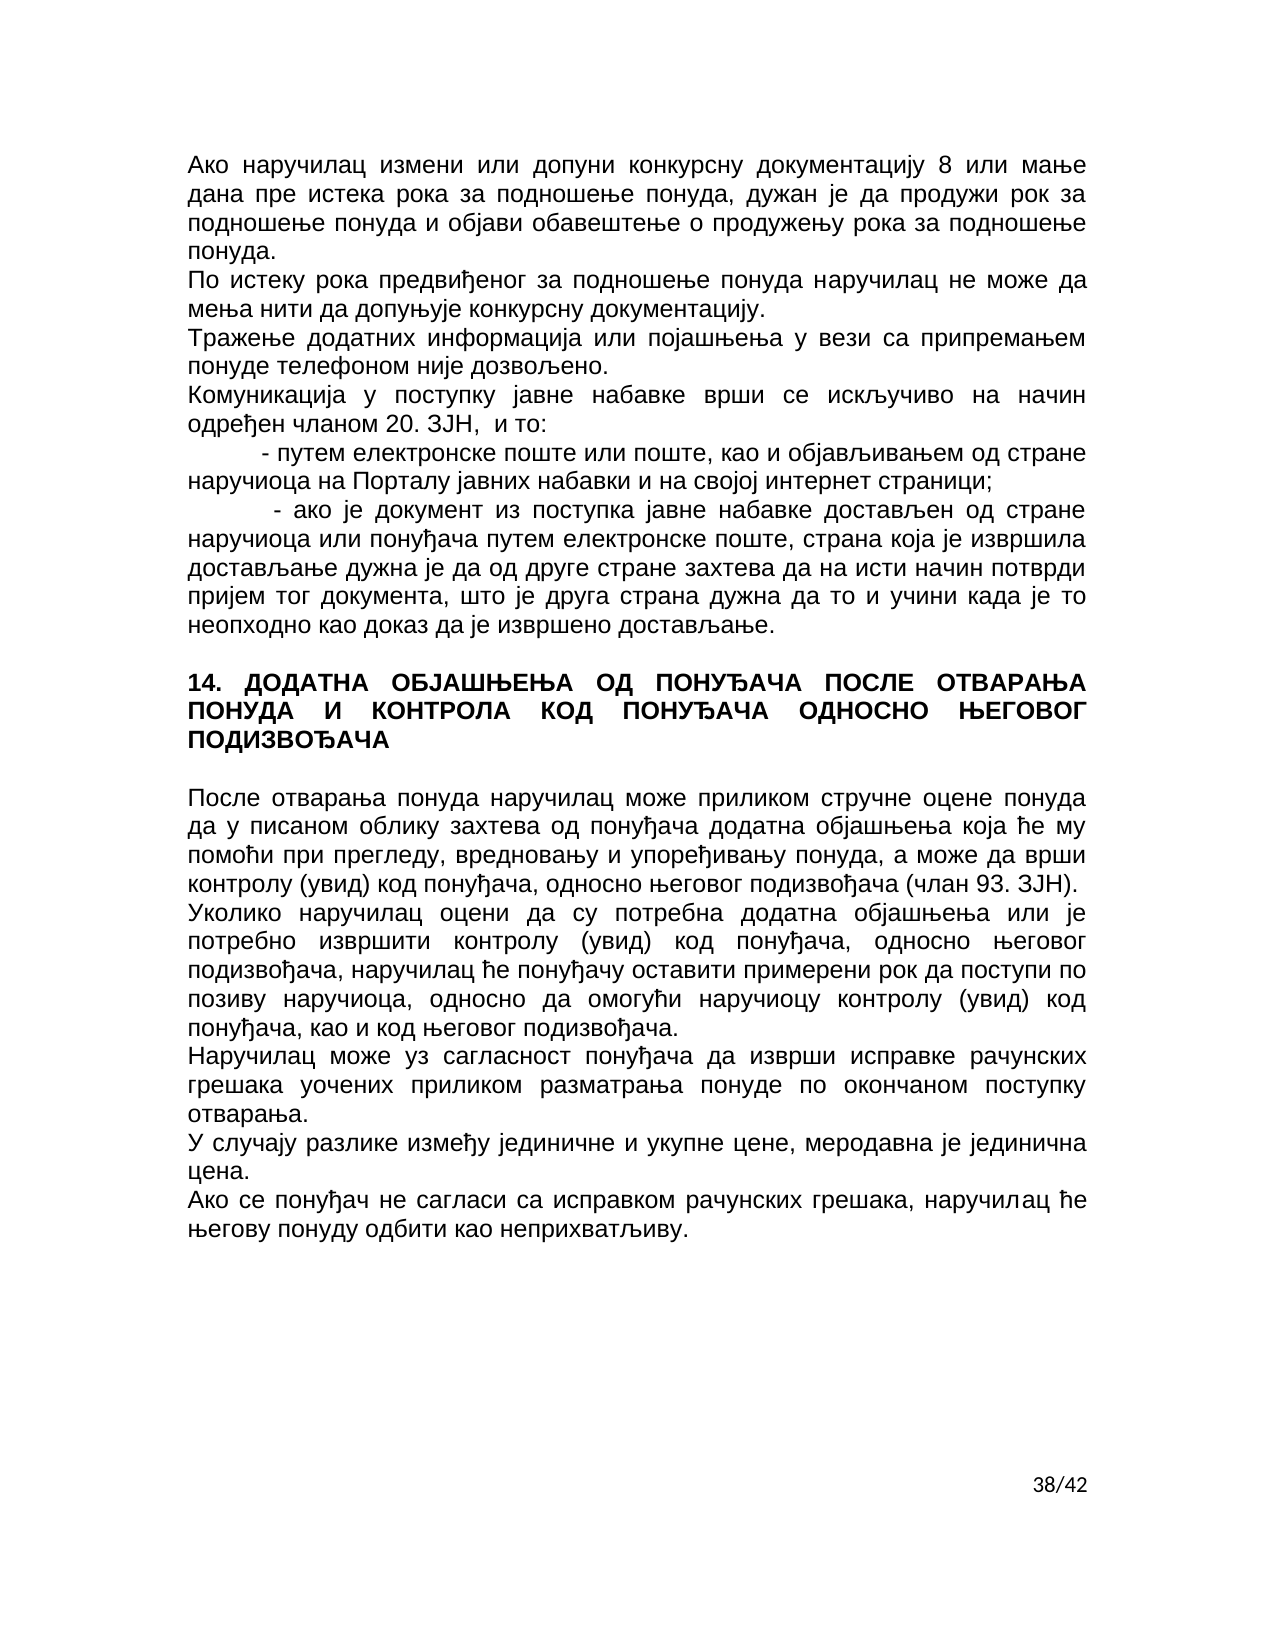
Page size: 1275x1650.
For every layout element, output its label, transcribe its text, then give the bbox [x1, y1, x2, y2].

text Наручилац може уз сагласност понуђача да изврши исправке рачунских грешака уочених приликом разматрања понуде по окончаном поступку отварања. [187, 1041, 1087, 1127]
text Ако се понуђач не сагласи са исправком рачунских грешака, наручилац ће његову понуду одбити као неприхватљиву. [187, 1185, 1087, 1242]
text Комуникација у поступку јавне набавке врши се искључиво на начин одређен чланом 20. ЗЈН, и то: [187, 380, 1087, 437]
text Уколико наручилац оцени да су потребна додатна објашњења или је потребно извршити контролу (увид) код понуђача, односно његовог подизвођача, наручилац ће понуђачу оставити примерени рок да поступи по позиву наручиоца, односно да омогући наручиоцу контролу (увид) код понуђача, као и код његовог подизвођача. [187, 897, 1087, 1041]
text После отварања понуда наручилац може приликом стручне оцене понуда да у писаном облику захтева од понуђача додатна објашњења која ће му помоћи при прегледу, вредновању и упоређивању понуда, а може да врши контролу (увид) код понуђача, односно његовог подизвођача (члан 93. ЗЈН). [187, 782, 1087, 897]
text У случају разлике између јединичне и укупне цене, меродавна је јединична цена. [187, 1127, 1087, 1185]
text Ако наручилац измени или допуни конкурсну документацију 8 или мање дана пре истека рока за подношење понуда, дужан је да продужи рок за подношење понуда и објави обавештење о продужењу рока за подношење понуда. [187, 150, 1087, 265]
text - путем електронске поште или поште, као и објављивањем од стране наручиоца на Порталу јавних набавки и на својој интернет страници; [187, 437, 1087, 495]
text По истеку рока предвиђеног за подношење понуда наручилац не може да мења нити да допуњује конкурсну документацију. [187, 265, 1087, 322]
text Тражење додатних информација или појашњења у вези са припремањем понуде телефоном није дозвољено. [187, 322, 1087, 380]
text - ако је документ из поступка јавне набавке достављен од стране наручиоца или понуђача путем електронске поште, страна која је извршила достављање дужна је да од друге стране захтева да на исти начин потврди пријем тог документа, што је друга страна дужна да то и учини када је то неопходно као доказ да је извршено достављање. [187, 495, 1087, 639]
text 14. ДОДАТНА ОБЈАШЊЕЊА ОД ПОНУЂАЧА ПОСЛЕ ОТВАРАЊА ПОНУДА И КОНТРОЛА КОД ПОНУЂАЧА ОДНОСНО ЊЕГОВОГ ПОДИЗВОЂАЧА [187, 667, 1087, 754]
